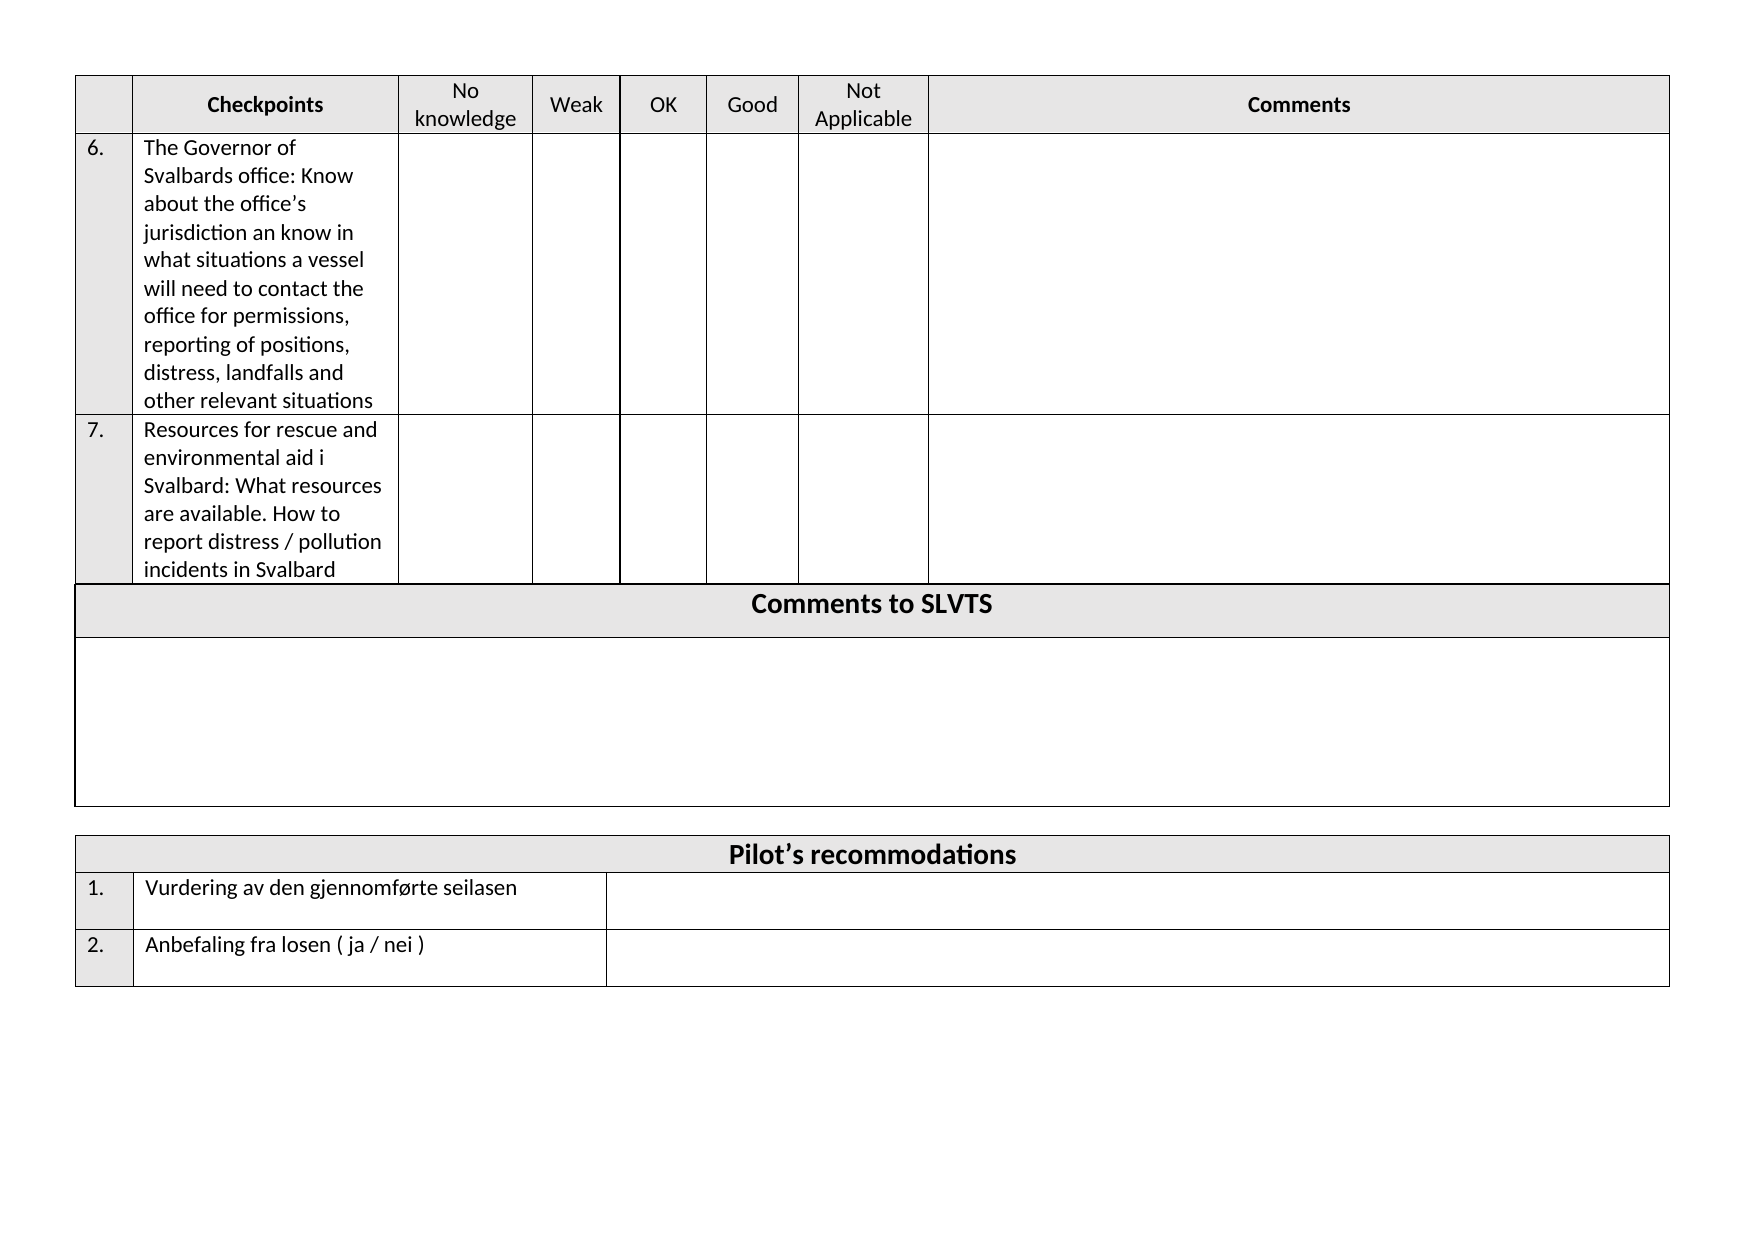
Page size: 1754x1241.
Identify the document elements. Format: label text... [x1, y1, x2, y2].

table_cell Comments [929, 76, 1669, 132]
table_cell [76, 76, 132, 132]
table_cell OK [621, 76, 706, 132]
table_cell Good [707, 76, 798, 132]
table_cell [399, 134, 532, 414]
table_cell [76, 415, 132, 583]
table_header Comments to SLVTS [76, 585, 1669, 637]
table_cell [399, 415, 532, 583]
table_cell [707, 415, 798, 583]
table_cell [799, 415, 928, 583]
table_cell [76, 638, 1669, 806]
table_cell Anbefaling fra losen ( ja / nei ) [134, 930, 606, 986]
table_cell Weak [533, 76, 619, 132]
table_cell Vurdering av den gjennomførte seilasen [134, 873, 606, 929]
table_cell No knowledge [399, 76, 532, 132]
table_cell [707, 134, 798, 414]
table_cell [533, 134, 619, 414]
table_cell [76, 930, 133, 986]
table_cell [929, 415, 1669, 583]
table_cell [76, 134, 132, 414]
table_cell Not Applicable [799, 76, 928, 132]
table_cell [533, 415, 619, 583]
table_header Pilot’s recommodations [76, 836, 1669, 872]
table_cell [929, 134, 1669, 414]
table_cell [621, 134, 706, 414]
table_cell [799, 134, 928, 414]
table_cell [607, 930, 1669, 986]
table_cell [621, 415, 706, 583]
table_cell [76, 873, 133, 929]
table_cell The Governor of Svalbards office: Know about the office’s jurisdiction an know in what situations a vessel will need to contact the office for permissions, reporting of positions, distress, landfalls and other relevant situations [133, 134, 398, 414]
table_cell [607, 873, 1669, 929]
table_cell Resources for rescue and environmental aid i Svalbard: What resources are available. How to report distress / pollution incidents in Svalbard [133, 415, 398, 583]
table_cell Checkpoints [133, 76, 398, 132]
